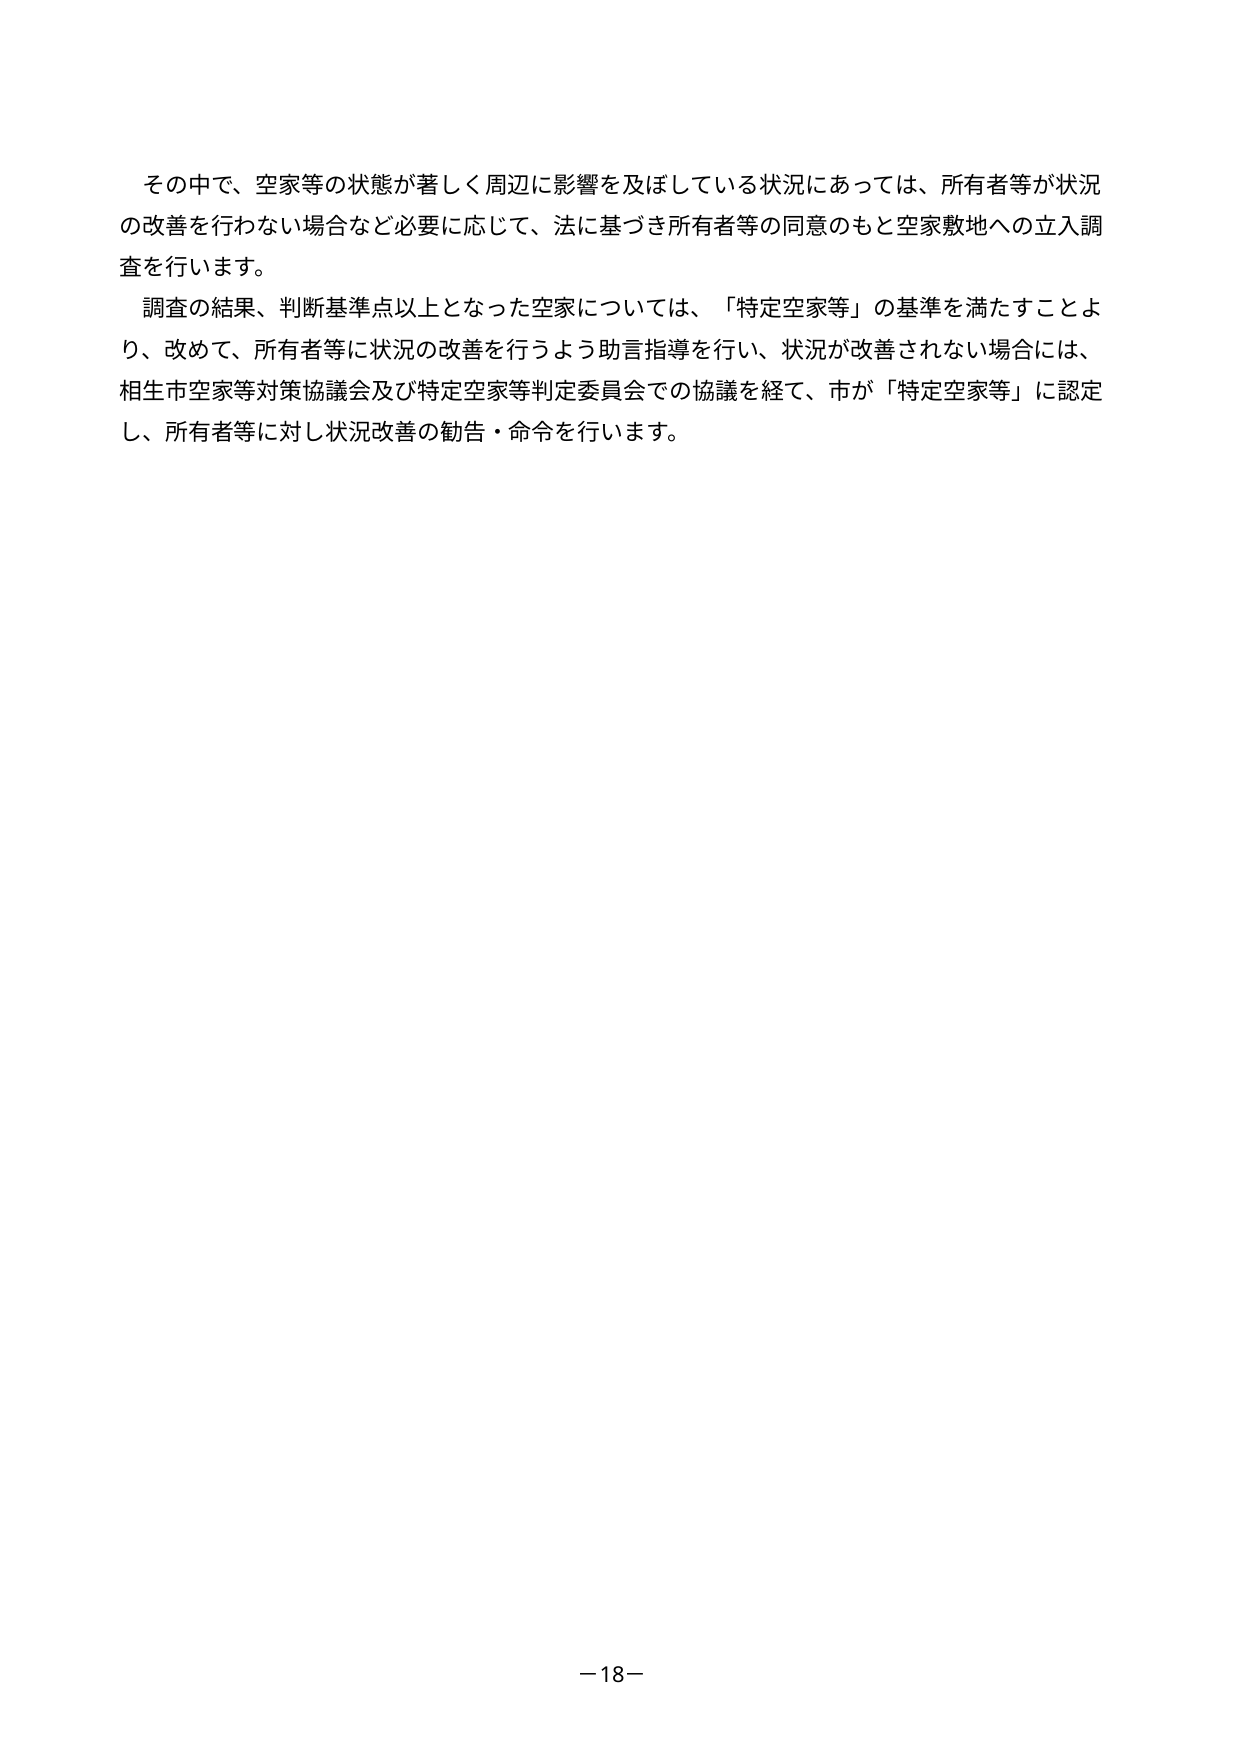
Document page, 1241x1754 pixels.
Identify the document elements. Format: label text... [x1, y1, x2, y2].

text その中で、空家等の状態が著しく周辺に影響を及ぼしている状況にあっては、所有者等が状況の改善を行わない場合など必要に応じて、法に基づき所有者等の同意のもと空家敷地への立入調査を行います。 [119, 164, 1122, 284]
text 調査の結果、判断基準点以上となった空家については、「特定空家等」の基準を満たすことより、改めて、所有者等に状況の改善を行うよう助言指導を行い、状況が改善されない場合には、相生市空家等対策協議会及び特定空家等判定委員会での協議を経て、市が「特定空家等」に認定し、所有者等に対し状況改善の勧告・命令を行います。 [119, 288, 1122, 449]
